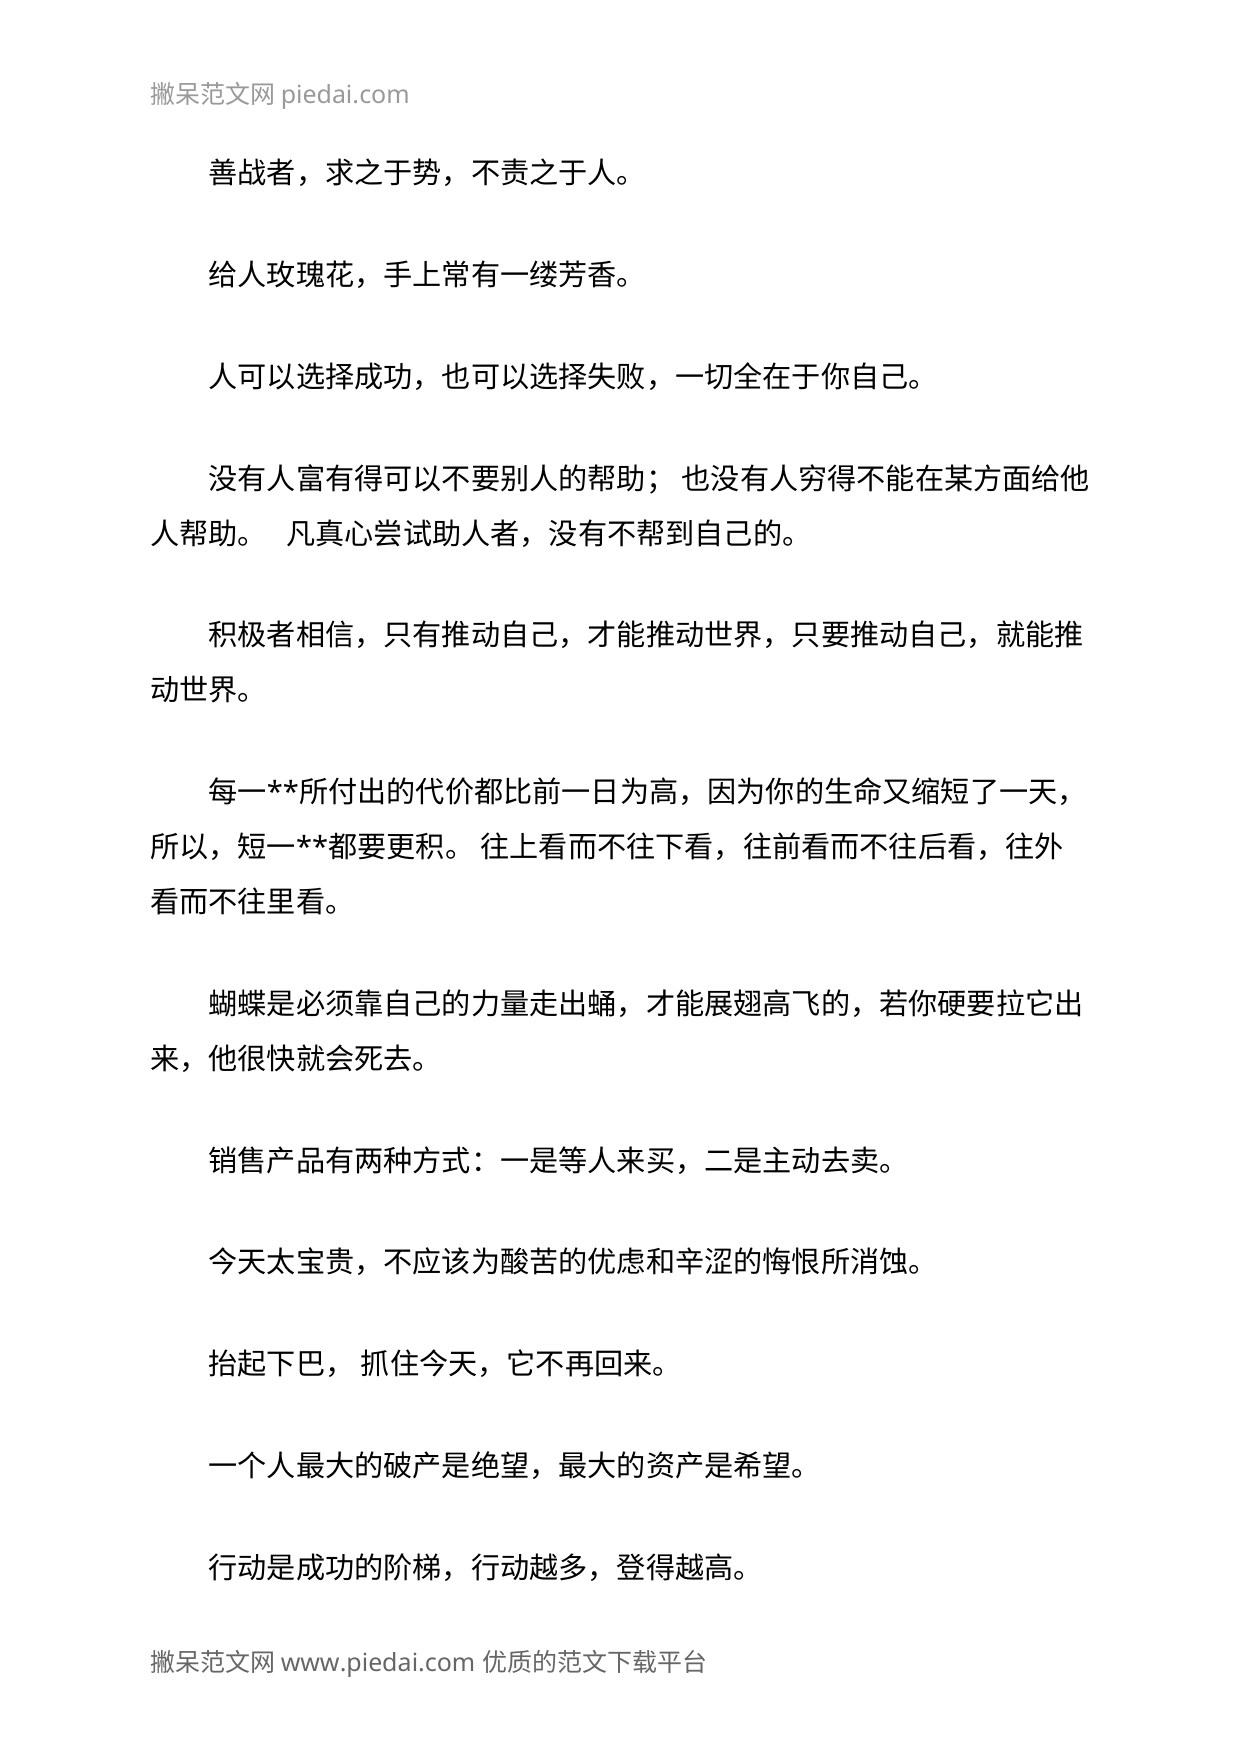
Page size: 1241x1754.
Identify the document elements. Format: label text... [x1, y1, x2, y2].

text 抬起下巴， 抓住今天，它不再回来。 [150, 1341, 1090, 1383]
text 善战者，求之于势，不责之于人。 [150, 150, 1090, 192]
text 一个人最大的破产是绝望，最大的资产是希望。 [150, 1442, 1090, 1485]
text 给人玫瑰花，手上常有一缕芳香。 [150, 252, 1090, 294]
text 没有人富有得可以不要别人的帮助； 也没有人穷得不能在某方面给他 人帮助。 凡真心尝试助人者，没有不帮到自己的。 [150, 455, 1090, 552]
text 销售产品有两种方式：一是等人来买，二是主动去卖。 [150, 1137, 1090, 1179]
text 行动是成功的阶梯，行动越多，登得越高。 [150, 1544, 1090, 1586]
text 蝴蝶是必须靠自己的力量走出蛹，才能展翅高飞的，若你硬要拉它出 来，他很快就会死去。 [150, 980, 1090, 1078]
text 积极者相信，只有推动自己，才能推动世界，只要推动自己，就能推 动世界。 [150, 612, 1090, 709]
text 人可以选择成功，也可以选择失败，一切全在于你自己。 [150, 353, 1090, 396]
text 今天太宝贵，不应该为酸苦的优虑和辛涩的悔恨所消蚀。 [150, 1239, 1090, 1281]
text 每一**所付出的代价都比前一日为高，因为你的生命又缩短了一天， 所以，短一**都要更积。 往上看而不往下看，往前看而不往后看，往外看而不往里看。 [150, 769, 1090, 921]
